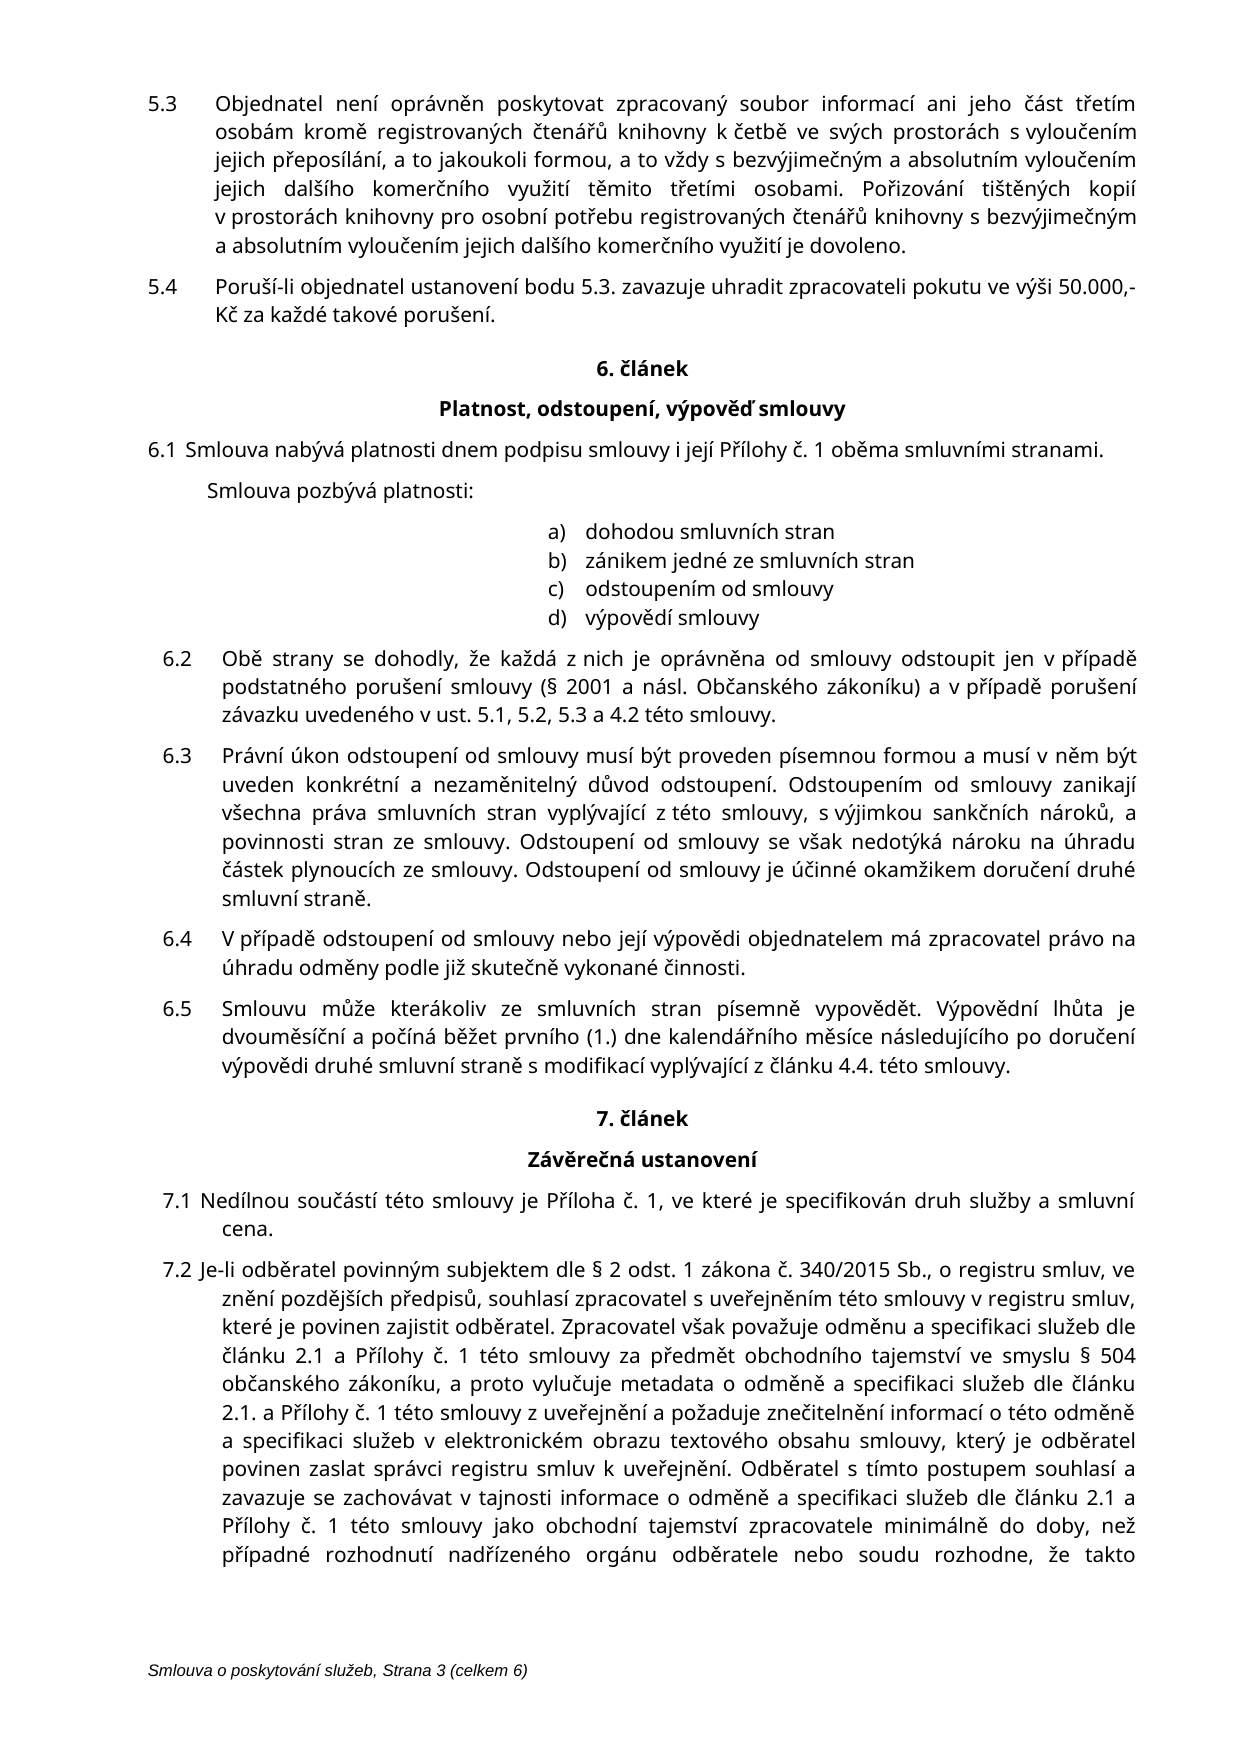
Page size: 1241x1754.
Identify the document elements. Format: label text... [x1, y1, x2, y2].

subtitle 7. článek [148, 1104, 1137, 1133]
list Smlouvu může kterákoliv ze smluvních stran písemně vypovědět. Výpovědní lhůta je dvouměsíční a počíná běžet prvního (1.) dne kalendářního měsíce následujícího po doručení výpovědi druhé smluvní straně s modifikací vyplývající z článku 4.4. této smlouvy. [162, 994, 1137, 1079]
list Smlouva nabývá platnosti dnem podpisu smlouvy i její Přílohy č. 1 oběma smluvními stranami. [148, 436, 1137, 464]
text Platnost, odstoupení, výpověď smlouvy [148, 394, 1137, 423]
list dohodou smluvních stran [548, 517, 1137, 546]
list Obě strany se dohodly, že každá z nich je oprávněna od smlouvy odstoupit jen v případě podstatného porušení smlouvy (§ 2001 a násl. Občanského zákoníku) a v případě porušení závazku uvedeného v ust. 5.1, 5.2, 5.3 a 4.2 této smlouvy. [162, 644, 1137, 729]
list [162, 1256, 1137, 1568]
list odstoupením od smlouvy [548, 574, 1137, 603]
list V případě odstoupení od smlouvy nebo její výpovědi objednatelem má zpracovatel právo na úhradu odměny podle již skutečně vykonané činnosti. [162, 924, 1137, 981]
list zánikem jedné ze smluvních stran [548, 546, 1137, 574]
list Právní úkon odstoupení od smlouvy musí být proveden písemnou formou a musí v něm být uveden konkrétní a nezaměnitelný důvod odstoupení. Odstoupením od smlouvy zanikají všechna práva smluvních stran vyplývající z této smlouvy, s výjimkou sankčních nároků, a povinnosti stran ze smlouvy. Odstoupení od smlouvy se však nedotýká nároku na úhradu částek plynoucích ze smlouvy. Odstoupení od smlouvy je účinné okamžikem doručení druhé smluvní straně. [162, 741, 1137, 912]
list výpovědí smlouvy [548, 603, 1137, 631]
list Poruší-li objednatel ustanovení bodu 5.3. zavazuje uhradit zpracovateli pokutu ve výši 50.000,- Kč za každé takové porušení. [148, 272, 1137, 329]
list Nedílnou součástí této smlouvy je Příloha č. 1, ve které je specifikován druh služby a smluvní cena. [162, 1186, 1137, 1243]
text Závěrečná ustanovení [148, 1145, 1137, 1174]
text Smlouva pozbývá platnosti: [148, 476, 1137, 505]
list Objednatel není oprávněn poskytovat zpracovaný soubor informací ani jeho část třetím osobám kromě registrovaných čtenářů knihovny k četbě ve svých prostorách s vyloučením jejich přeposílání, a to jakoukoli formou, a to vždy s bezvýjimečným a absolutním vyloučením jejich dalšího komerčního využití těmito třetími osobami. Pořizování tištěných kopií v prostorách knihovny pro osobní potřebu registrovaných čtenářů knihovny s bezvýjimečným a absolutním vyloučením jejich dalšího komerčního využití je dovoleno. [148, 89, 1137, 259]
subtitle 6. článek [148, 354, 1137, 382]
